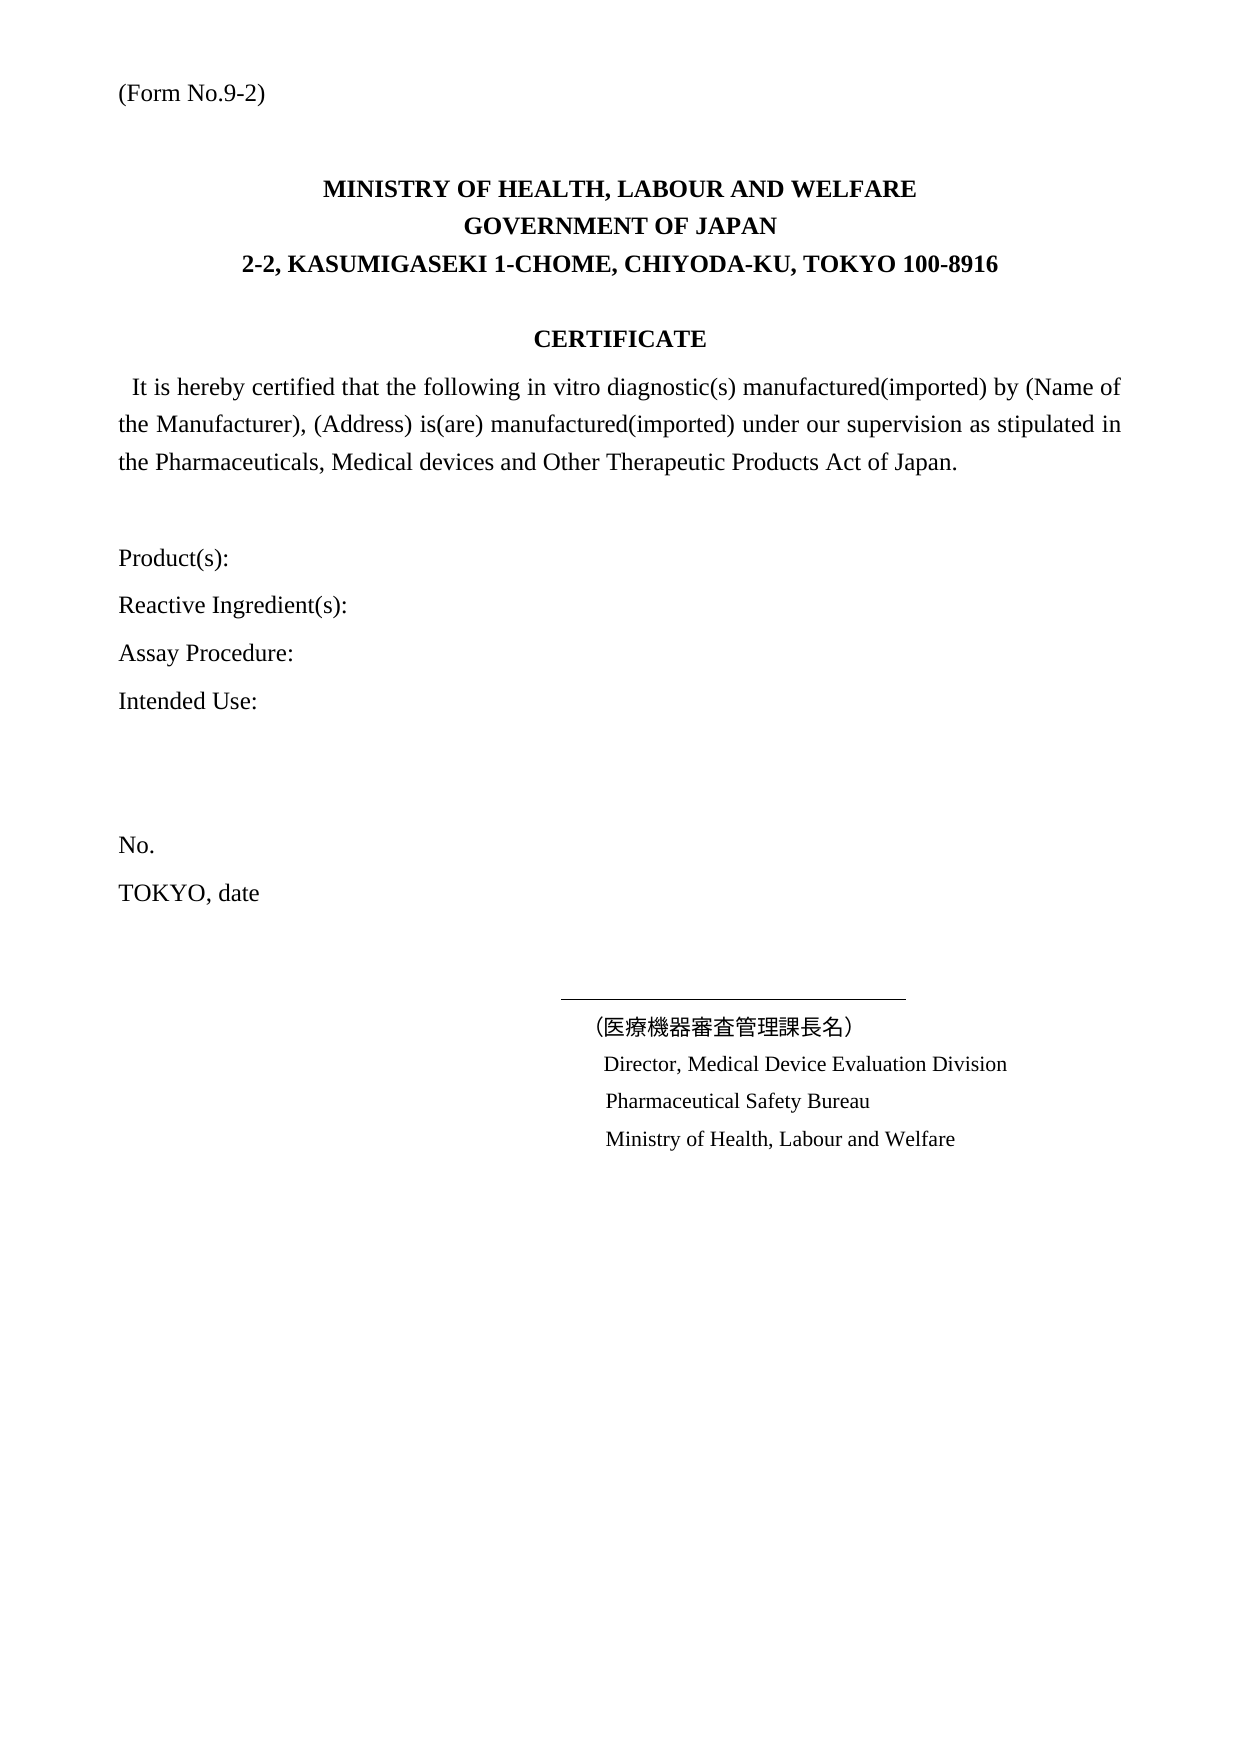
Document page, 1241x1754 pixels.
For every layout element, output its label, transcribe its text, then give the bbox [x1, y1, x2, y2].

text Product(s): [118, 538, 1122, 576]
text It is hereby certified that the following in vitro diagnostic(s) manufactured(imported) by (Name of the Manufacturer), (Address) is(are) manufactured(imported) under our supervision as stipulated in the Pharmaceuticals, Medical devices and Other Therapeutic Products Act of Japan. [118, 367, 1122, 480]
text Director, Medical Device Evaluation Division [141, 1044, 1034, 1082]
text Ministry of Health, Labour and Welfare [118, 1119, 1122, 1157]
text (Form No.9-2) [118, 74, 1122, 111]
text Assay Procedure: [118, 634, 1122, 672]
text TOKYO, date [118, 874, 1122, 911]
text （医療機器審査管理課長名） [141, 1007, 1034, 1044]
text 2-2, KASUMIGASEKI 1-CHOME, CHIYODA-KU, TOKYO 100-8916 [118, 244, 1122, 282]
text No. [118, 826, 1122, 863]
text Intended Use: [118, 682, 1122, 719]
text Pharmaceutical Safety Bureau [118, 1082, 1122, 1119]
text GOVERNMENT OF JAPAN [118, 207, 1122, 244]
text CERTIFICATE [118, 319, 1122, 357]
text MINISTRY OF HEALTH, LABOUR AND WELFARE [118, 169, 1122, 207]
text Reactive Ingredient(s): [118, 586, 1122, 624]
